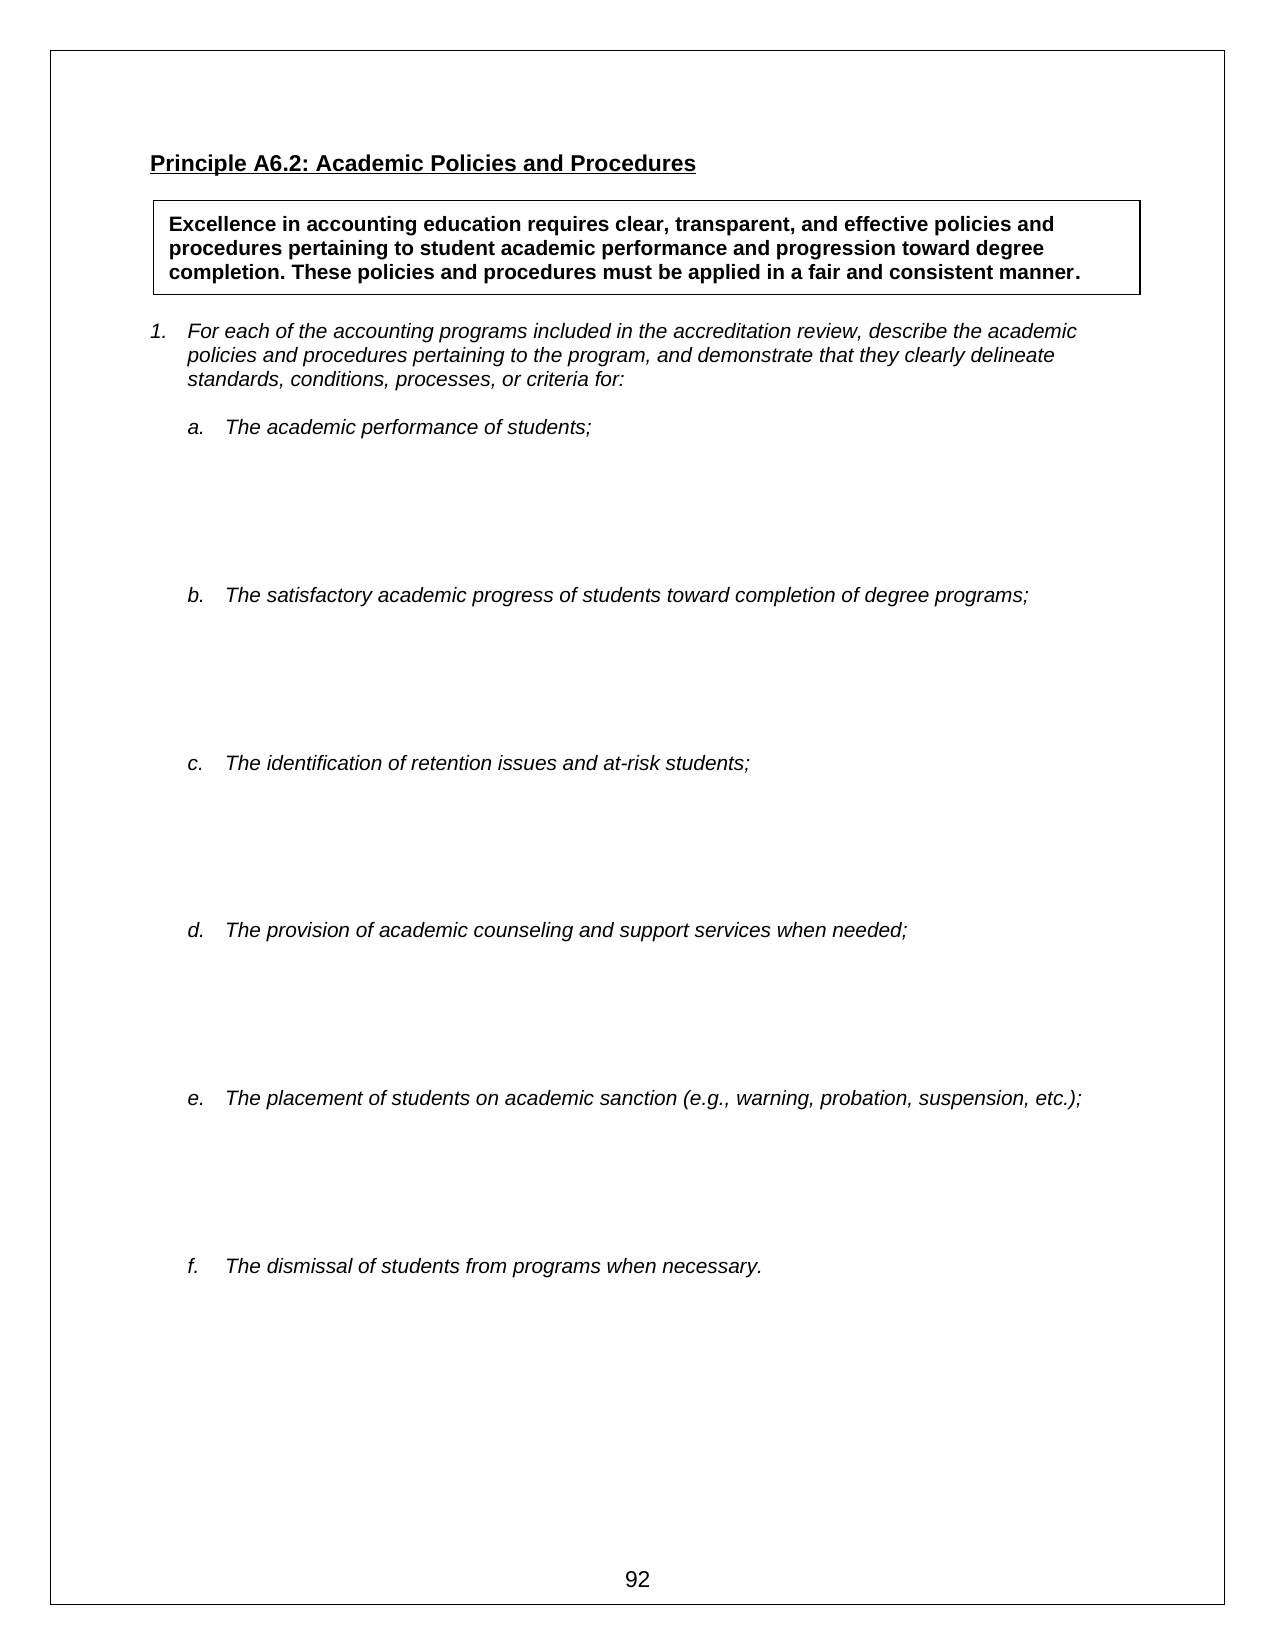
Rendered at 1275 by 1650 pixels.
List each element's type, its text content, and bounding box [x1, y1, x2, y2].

list The dismissal of students from programs when necessary. [187, 1253, 1125, 1277]
list The satisfactory academic progress of students toward completion of degree programs; [187, 583, 1125, 607]
list The academic performance of students; [187, 415, 1125, 439]
text Excellence in accounting education requires clear, transparent, and effective policies and procedures pertaining to student academic performance and progression toward degree completion. These policies and procedures must be applied in a fair and consistent manner. [154, 201, 1139, 294]
subtitle Principle A6.2: Academic Policies and Procedures [150, 150, 1125, 176]
list The identification of retention issues and at-risk students; [187, 750, 1125, 774]
list The placement of students on academic sanction (e.g., warning, probation, suspension, etc.); [187, 1086, 1125, 1110]
list The provision of academic counseling and support services when needed; [187, 918, 1125, 942]
list For each of the accounting programs included in the accreditation review, describe the academic policies and procedures pertaining to the program, and demonstrate that they clearly delineate standards, conditions, processes, or criteria for: [150, 319, 1125, 391]
